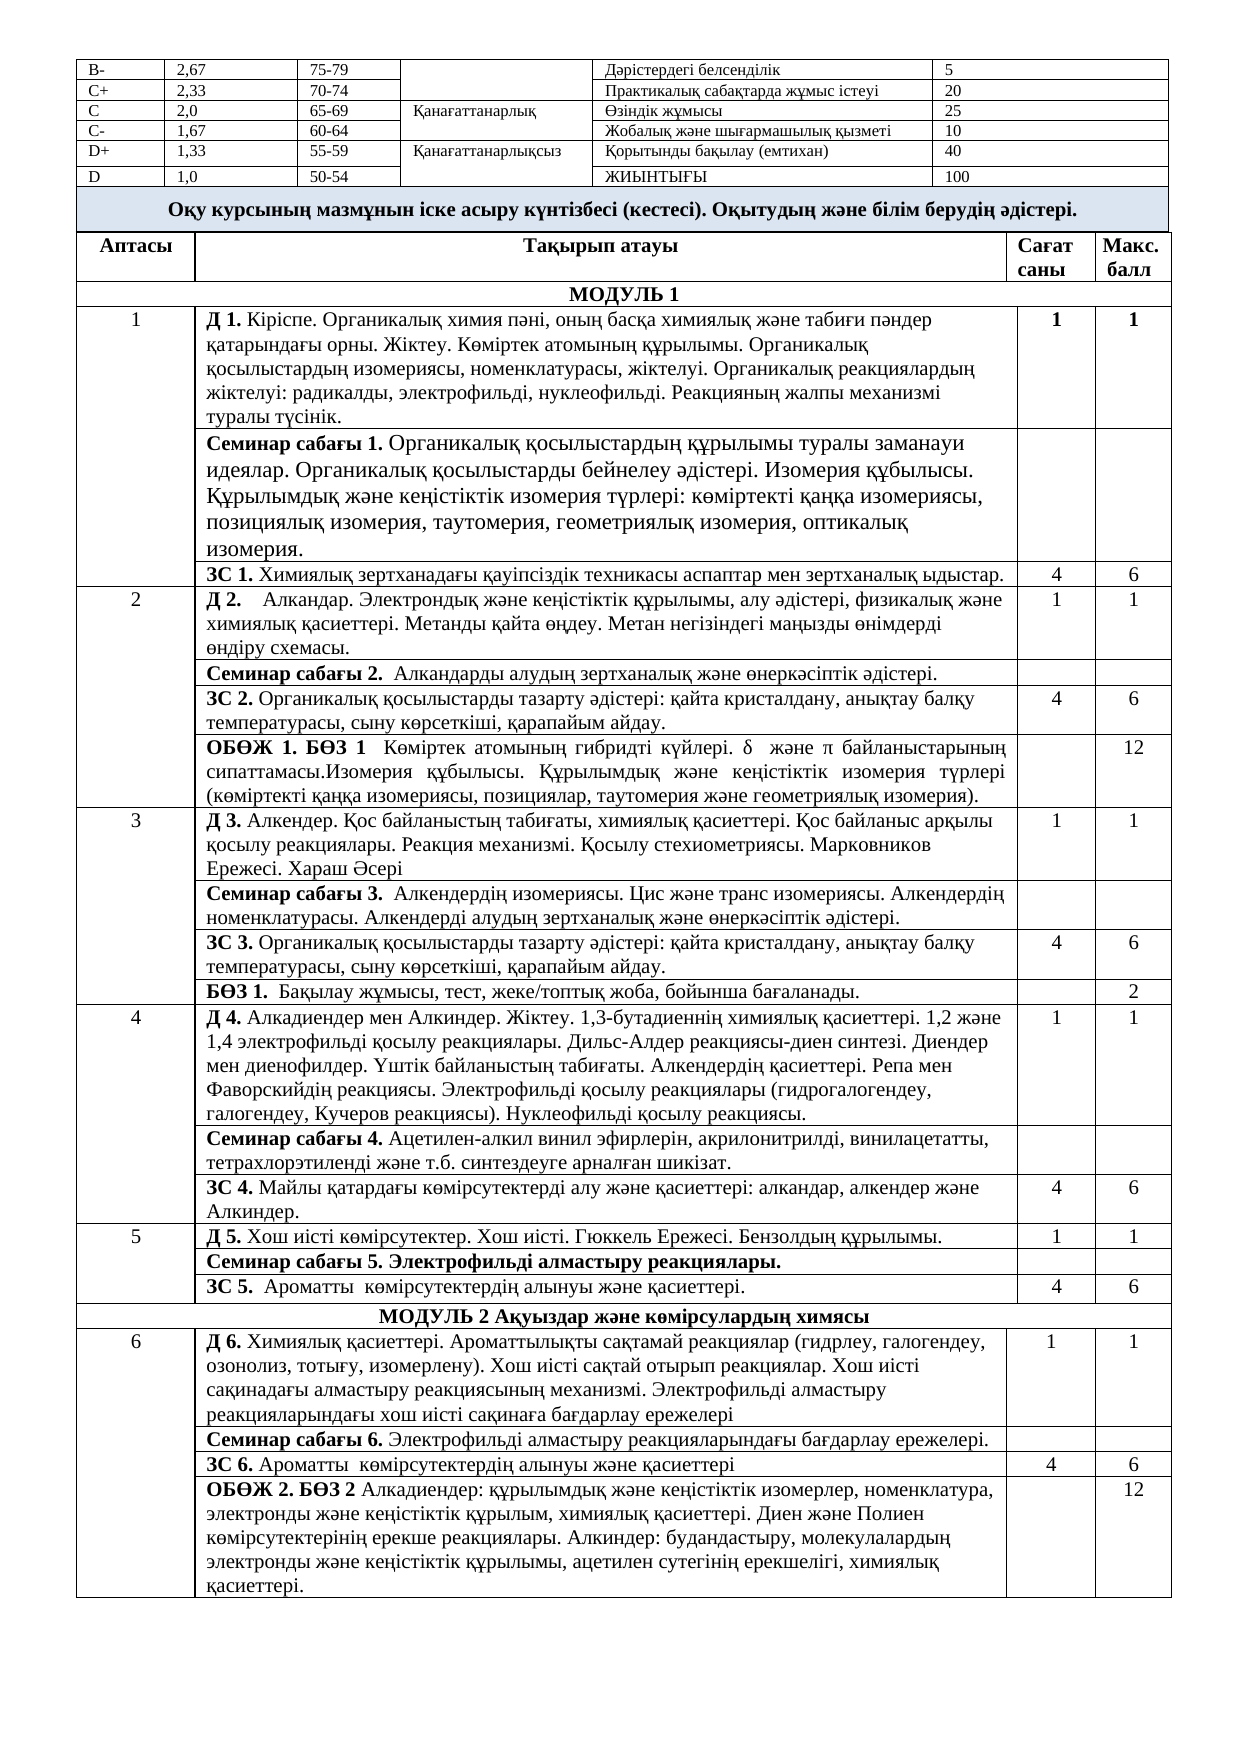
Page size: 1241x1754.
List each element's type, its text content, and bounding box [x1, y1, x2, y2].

table_cell 6 [1096, 562, 1171, 586]
table_cell [1096, 429, 1171, 561]
table_cell [1018, 1126, 1095, 1174]
table_cell [1018, 980, 1095, 1003]
table_cell 1 [1018, 1224, 1095, 1248]
table_cell 6 [1096, 1275, 1171, 1303]
table_cell 12 [1096, 1477, 1171, 1597]
table_cell 1 [1096, 587, 1171, 659]
table_cell БӨЗ 1. Бақылау жұмысы, тест, жеке/топтық жоба, бойынша бағаланады. [196, 980, 1017, 1003]
table_cell 4 [1018, 1275, 1095, 1303]
table_cell 6 [1096, 930, 1171, 978]
table_cell 100 [933, 167, 1168, 186]
table_cell 1,33 [165, 141, 297, 166]
table_cell 6 [77, 1329, 194, 1597]
table_cell ЗС 6. Ароматты көмірсутектердің алынуы және қасиеттері [196, 1452, 1006, 1476]
table_cell Өзіндік жұмысы [593, 101, 932, 120]
table_cell Д 4. Алкадиендер мен Алкиндер. Жіктеу. 1,3-бутадиеннің химиялық қасиеттері. 1,2 және 1,4 электрофильді қосылу реакциялары. Дильс-Алдер реакциясы-диен синтезі. Диендер мен диенофилдер. Үштік байланыстың табиғаты. Алкендердің қасиеттері. Репа мен Фаворскийдің реакциясы. Электрофильді қосылу реакциялары (гидрогалогендеу, галогендеу, Кучеров реакциясы). Нуклеофильді қосылу реакциясы. [196, 1005, 1017, 1125]
table_cell 6 [1096, 686, 1171, 734]
table_cell Д 1. Кіріспе. Органикалық химия пәні, оның басқа химиялық және табиғи пәндер қатарындағы орны. Жіктеу. Көміртек атомының құрылымы. Органикалық қосылыстардың изомериясы, номенклатурасы, жіктелуі. Органикалық реакциялардың жіктелуі: радикалды, электрофильді, нуклеофильді. Реакцияның жалпы механизмі туралы түсінік. [196, 307, 1017, 428]
table_cell [1096, 1427, 1171, 1451]
table_cell [1096, 1249, 1171, 1273]
table_cell 2,33 [165, 80, 297, 99]
table_cell 1,0 [165, 167, 297, 186]
table_cell 1 [77, 307, 194, 586]
table_cell 4 [1018, 1175, 1095, 1223]
table_cell 5 [77, 1224, 194, 1303]
table_cell Д 6. Химиялық қасиеттері. Ароматтылықты сақтамай реакциялар (гидрлеу, галогендеу, озонолиз, тотығу, изомерлену). Хош иісті сақтай отырып реакциялар. Хош иісті сақинадағы алмастыру реакциясының механизмі. Электрофильді алмастыру реакцияларындағы хош иісті сақинаға бағдарлау ережелері [196, 1329, 1006, 1426]
table_cell 1 [1018, 808, 1095, 880]
table_cell Қанағаттанарлық [401, 101, 592, 140]
table_cell Дәрістердегі белсенділік [593, 60, 932, 79]
table_cell 55-59 [298, 141, 400, 166]
table_cell D+ [77, 141, 164, 166]
table_cell [1018, 429, 1095, 561]
table_cell 4 [1018, 930, 1095, 978]
table_cell 1 [1018, 587, 1095, 659]
table_cell 2,0 [165, 101, 297, 120]
table_header Тақырып атауы [196, 233, 1006, 281]
table_cell 3 [77, 808, 194, 1003]
table_cell 40 [933, 141, 1168, 166]
table_cell 2 [77, 587, 194, 807]
table_cell 5 [933, 60, 1168, 79]
table_cell 25 [933, 101, 1168, 120]
table_cell 1 [1018, 307, 1095, 428]
table_cell C+ [77, 80, 164, 99]
table_cell Оқу курсының мазмұнын іске асыру күнтізбесі (кестесі). Оқытудың және білім берудің әдістері. [77, 187, 1168, 231]
table_cell МОДУЛЬ 1 [77, 282, 1171, 306]
table_cell ЖИЫНТЫҒЫ [593, 167, 932, 186]
table_cell [1018, 1249, 1095, 1273]
table_cell 1 [1007, 1329, 1095, 1426]
table_cell 20 [933, 80, 1168, 99]
table_cell 1 [1096, 307, 1171, 428]
table_cell 4 [77, 1005, 194, 1223]
table_cell 4 [1007, 1452, 1095, 1476]
table_cell Д 2. Алкандар. Электрондық және кеңістіктік құрылымы, алу әдістері, физикалық және химиялық қасиеттері. Метанды қайта өңдеу. Метан негізіндегі маңызды өнімдерді өндіру схемасы. [196, 587, 1017, 659]
table_cell 75-79 [298, 60, 400, 79]
table_cell 1 [1096, 1224, 1171, 1248]
table_cell Д 3. Алкендер. Қос байланыстың табиғаты, химиялық қасиеттері. Қос байланыс арқылы қосылу реакциялары. Реакция механизмі. Қосылу стехиометриясы. Марковников Ережесі. Хараш Әсері [196, 808, 1017, 880]
table_cell Семинар сабағы 2. Алкандарды алудың зертханалық және өнеркәсіптік әдістері. [196, 660, 1017, 684]
table_cell 50-54 [298, 167, 400, 186]
table_cell D [77, 167, 164, 186]
table_cell [1018, 660, 1095, 684]
table_cell 70-74 [298, 80, 400, 99]
table_cell 6 [1096, 1452, 1171, 1476]
table_cell Қорытынды бақылау (емтихан) [593, 141, 932, 166]
table_cell 1,67 [165, 121, 297, 140]
table_cell Практикалық сабақтарда жұмыс істеуі [593, 80, 932, 99]
table_cell 6 [1096, 1175, 1171, 1223]
table_cell 60-64 [298, 121, 400, 140]
table_cell Семинар сабағы 1. Органикалық қосылыстардың құрылымы туралы заманауи идеялар. Органикалық қосылыстарды бейнелеу әдістері. Изомерия құбылысы. Құрылымдық және кеңістіктік изомерия түрлері: көміртекті қаңқа изомериясы, позициялық изомерия, таутомерия, геометриялық изомерия, оптикалық изомерия. [196, 429, 1017, 561]
table_cell 10 [933, 121, 1168, 140]
table_cell Семинар сабағы 5. Электрофильді алмастыру реакциялары. [196, 1249, 1017, 1273]
table_cell Д 5. Хош иісті көмірсутектер. Хош иісті. Гюккель Ережесі. Бензолдың құрылымы. [196, 1224, 1017, 1248]
table_cell [1018, 881, 1095, 929]
table_header Аптасы [77, 233, 194, 281]
table_cell ОБӨЖ 2. БӨЗ 2 Алкадиендер: құрылымдық және кеңістіктік изомерлер, номенклатура, электронды және кеңістіктік құрылым, химиялық қасиеттері. Диен және Полиен көмірсутектерінің ерекше реакциялары. Алкиндер: будандастыру, молекулалардың электронды және кеңістіктік құрылымы, ацетилен сутегінің ерекшелігі, химиялық қасиеттері. [196, 1477, 1006, 1597]
table_cell МОДУЛЬ 2 Ақуыздар және көмірсулардың химясы [77, 1304, 1171, 1328]
table_cell 12 [1096, 735, 1171, 807]
table_cell 2 [1096, 980, 1171, 1003]
table_cell 65-69 [298, 101, 400, 120]
table_cell ОБӨЖ 1. БӨЗ 1 Көміртек атомының гибридті күйлері. δ және π байланыстарының сипаттамасы.Изомерия құбылысы. Құрылымдық және кеңістіктік изомерия түрлері (көміртекті қаңқа изомериясы, позициялар, таутомерия және геометриялық изомерия). [196, 735, 1017, 807]
table_cell ЗС 1. Химиялық зертханадағы қауіпсіздік техникасы аспаптар мен зертханалық ыдыстар. [196, 562, 1017, 586]
table_cell Семинар сабағы 6. Электрофильді алмастыру реакцияларындағы бағдарлау ережелері. [196, 1427, 1006, 1451]
table_cell [1096, 1126, 1171, 1174]
table_cell ЗС 5. Ароматты көмірсутектердің алынуы және қасиеттері. [196, 1275, 1017, 1303]
table_cell Семинар сабағы 3. Алкендердің изомериясы. Цис және транс изомериясы. Алкендердің номенклатурасы. Алкендерді алудың зертханалық және өнеркәсіптік әдістері. [196, 881, 1017, 929]
table_cell [1007, 1477, 1095, 1597]
table_cell Семинар сабағы 4. Ацетилен-алкил винил эфирлерін, акрилонитрилді, винилацетатты, тетрахлорэтиленді және т.б. синтездеуге арналған шикізат. [196, 1126, 1017, 1174]
table_cell ЗС 2. Органикалық қосылыстарды тазарту әдістері: қайта кристалдану, анықтау балқу температурасы, сыну көрсеткіші, қарапайым айдау. [196, 686, 1017, 734]
table_cell 1 [1096, 808, 1171, 880]
table_cell 1 [1096, 1329, 1171, 1426]
table_cell 2,67 [165, 60, 297, 79]
table_cell 4 [1018, 562, 1095, 586]
table_cell Жобалық және шығармашылық қызметі [593, 121, 932, 140]
table_cell B- [77, 60, 164, 79]
table_cell [1018, 735, 1095, 807]
table_cell Қанағаттанарлықсыз [401, 141, 592, 186]
table_cell [1007, 1427, 1095, 1451]
table_header Макс. балл [1096, 233, 1171, 281]
table_cell [1096, 660, 1171, 684]
table_cell 1 [1096, 1005, 1171, 1125]
table_cell 4 [1018, 686, 1095, 734]
table_cell ЗС 3. Органикалық қосылыстарды тазарту әдістері: қайта кристалдану, анықтау балқу температурасы, сыну көрсеткіші, қарапайым айдау. [196, 930, 1017, 978]
table_cell ЗС 4. Майлы қатардағы көмірсутектерді алу және қасиеттері: алкандар, алкендер және Алкиндер. [196, 1175, 1017, 1223]
table_cell C [77, 101, 164, 120]
table_cell [1096, 881, 1171, 929]
table_header Сағат саны [1007, 233, 1095, 281]
table_cell 1 [1018, 1005, 1095, 1125]
table_cell C- [77, 121, 164, 140]
